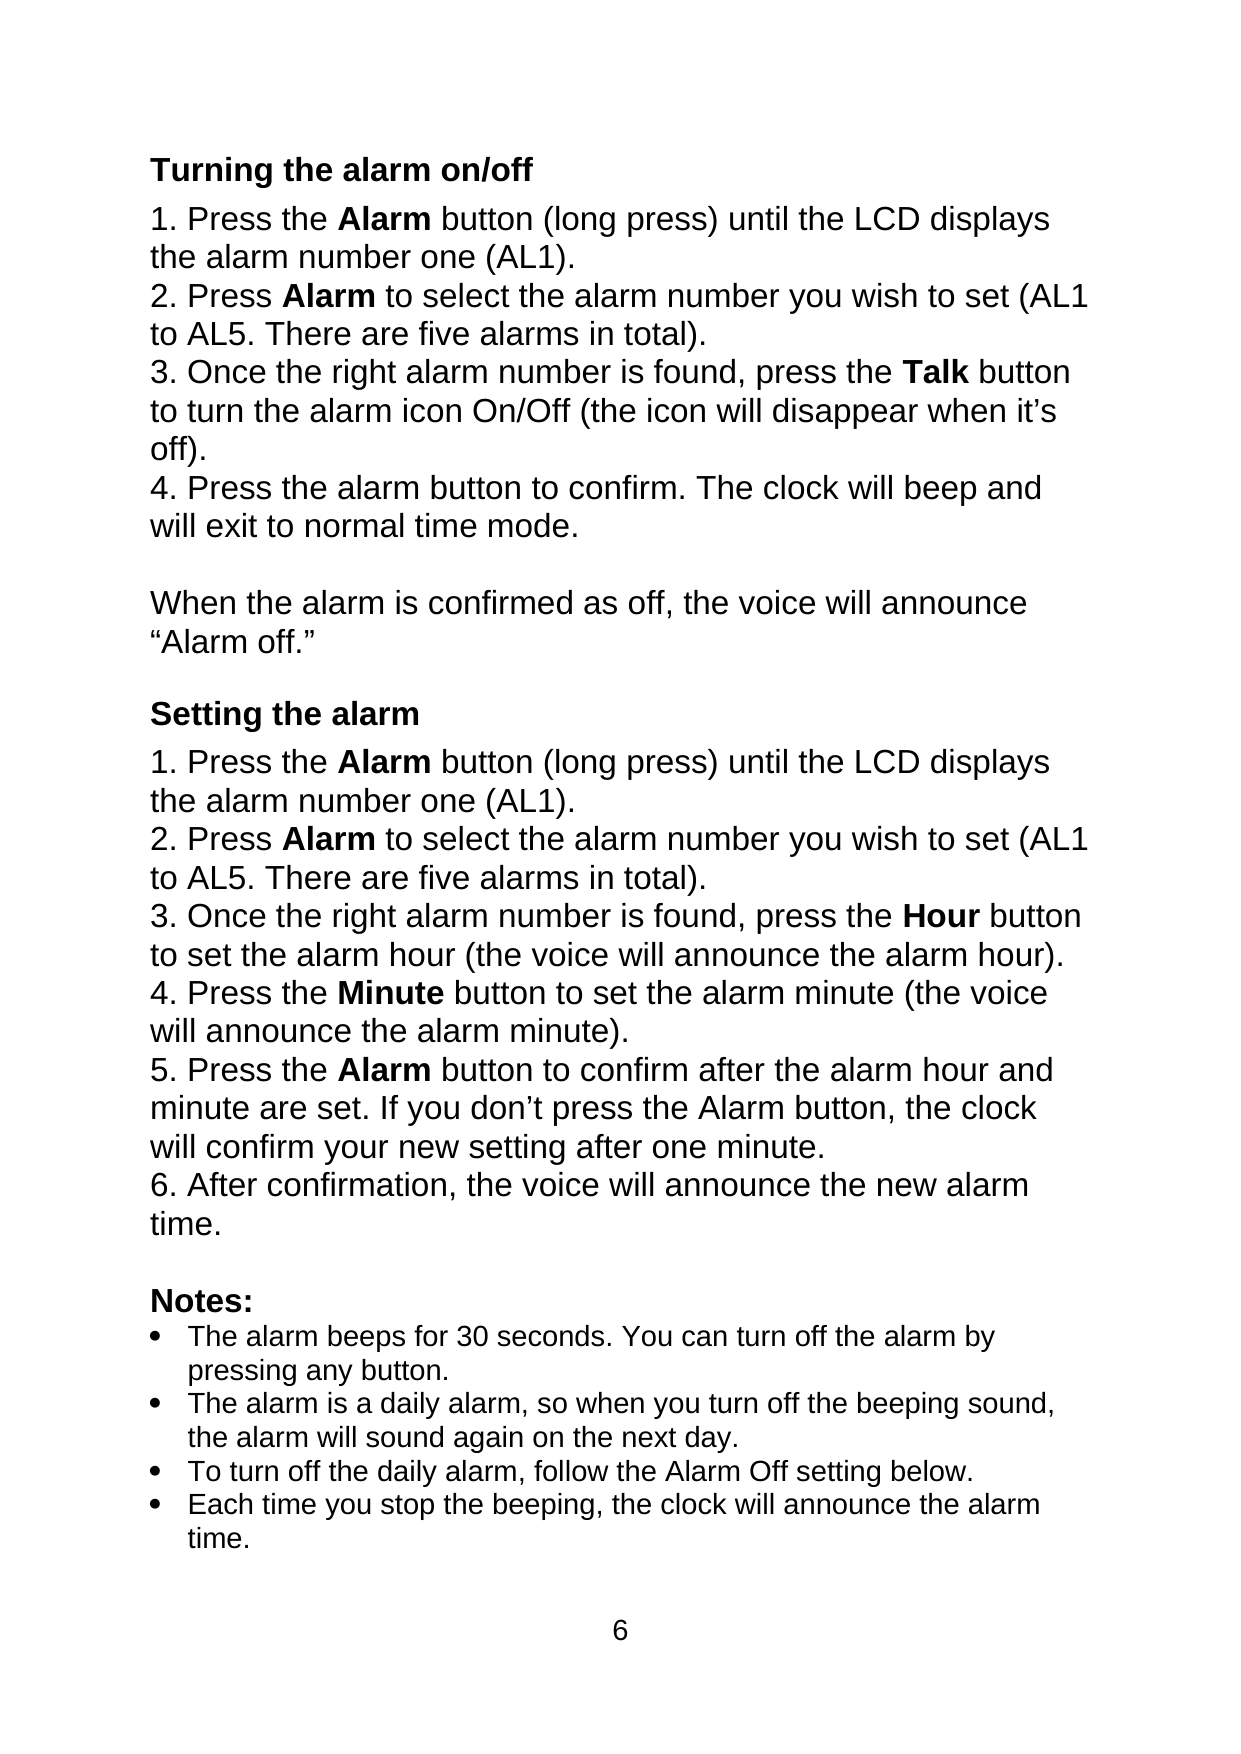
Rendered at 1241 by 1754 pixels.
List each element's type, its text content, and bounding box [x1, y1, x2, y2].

list The alarm beeps for 30 seconds. You can turn off the alarm by pressing any button. [150, 1319, 1090, 1386]
text 3. Once the right alarm number is found, press the Hour button to set the alarm hour (the voice will announce the alarm hour). [150, 896, 1090, 973]
text 2. Press Alarm to select the alarm number you wish to set (AL1 to AL5. There are five alarms in total). [150, 276, 1090, 353]
text 3. Once the right alarm number is found, press the Talk button to turn the alarm icon On/Off (the icon will disappear when it’s off). [150, 353, 1090, 468]
text 1. Press the Alarm button (long press) until the LCD displays the alarm number one (AL1). [150, 199, 1090, 276]
subtitle Turning the alarm on/off [150, 150, 1090, 188]
subtitle Setting the alarm [150, 694, 1090, 732]
text 4. Press the Minute button to set the alarm minute (the voice will announce the alarm minute). [150, 973, 1090, 1050]
list The alarm is a daily alarm, so when you turn off the beeping sound, the alarm will sound again on the next day. [150, 1386, 1090, 1454]
list To turn off the daily alarm, follow the Alarm Off setting below. [150, 1454, 1090, 1487]
text 2. Press Alarm to select the alarm number you wish to set (AL1 to AL5. There are five alarms in total). [150, 819, 1090, 896]
text Notes: [150, 1281, 1090, 1319]
text 1. Press the Alarm button (long press) until the LCD displays the alarm number one (AL1). [150, 742, 1090, 819]
list Each time you stop the beeping, the clock will announce the alarm time. [150, 1487, 1090, 1555]
text When the alarm is confirmed as off, the voice will announce “Alarm off.” [150, 583, 1090, 660]
text 6. After confirmation, the voice will announce the new alarm time. [150, 1165, 1090, 1242]
text 5. Press the Alarm button to confirm after the alarm hour and minute are set. If you don’t press the Alarm button, the clock will confirm your new setting after one minute. [150, 1050, 1090, 1165]
text 4. Press the alarm button to confirm. The clock will beep and will exit to normal time mode. [150, 468, 1090, 545]
